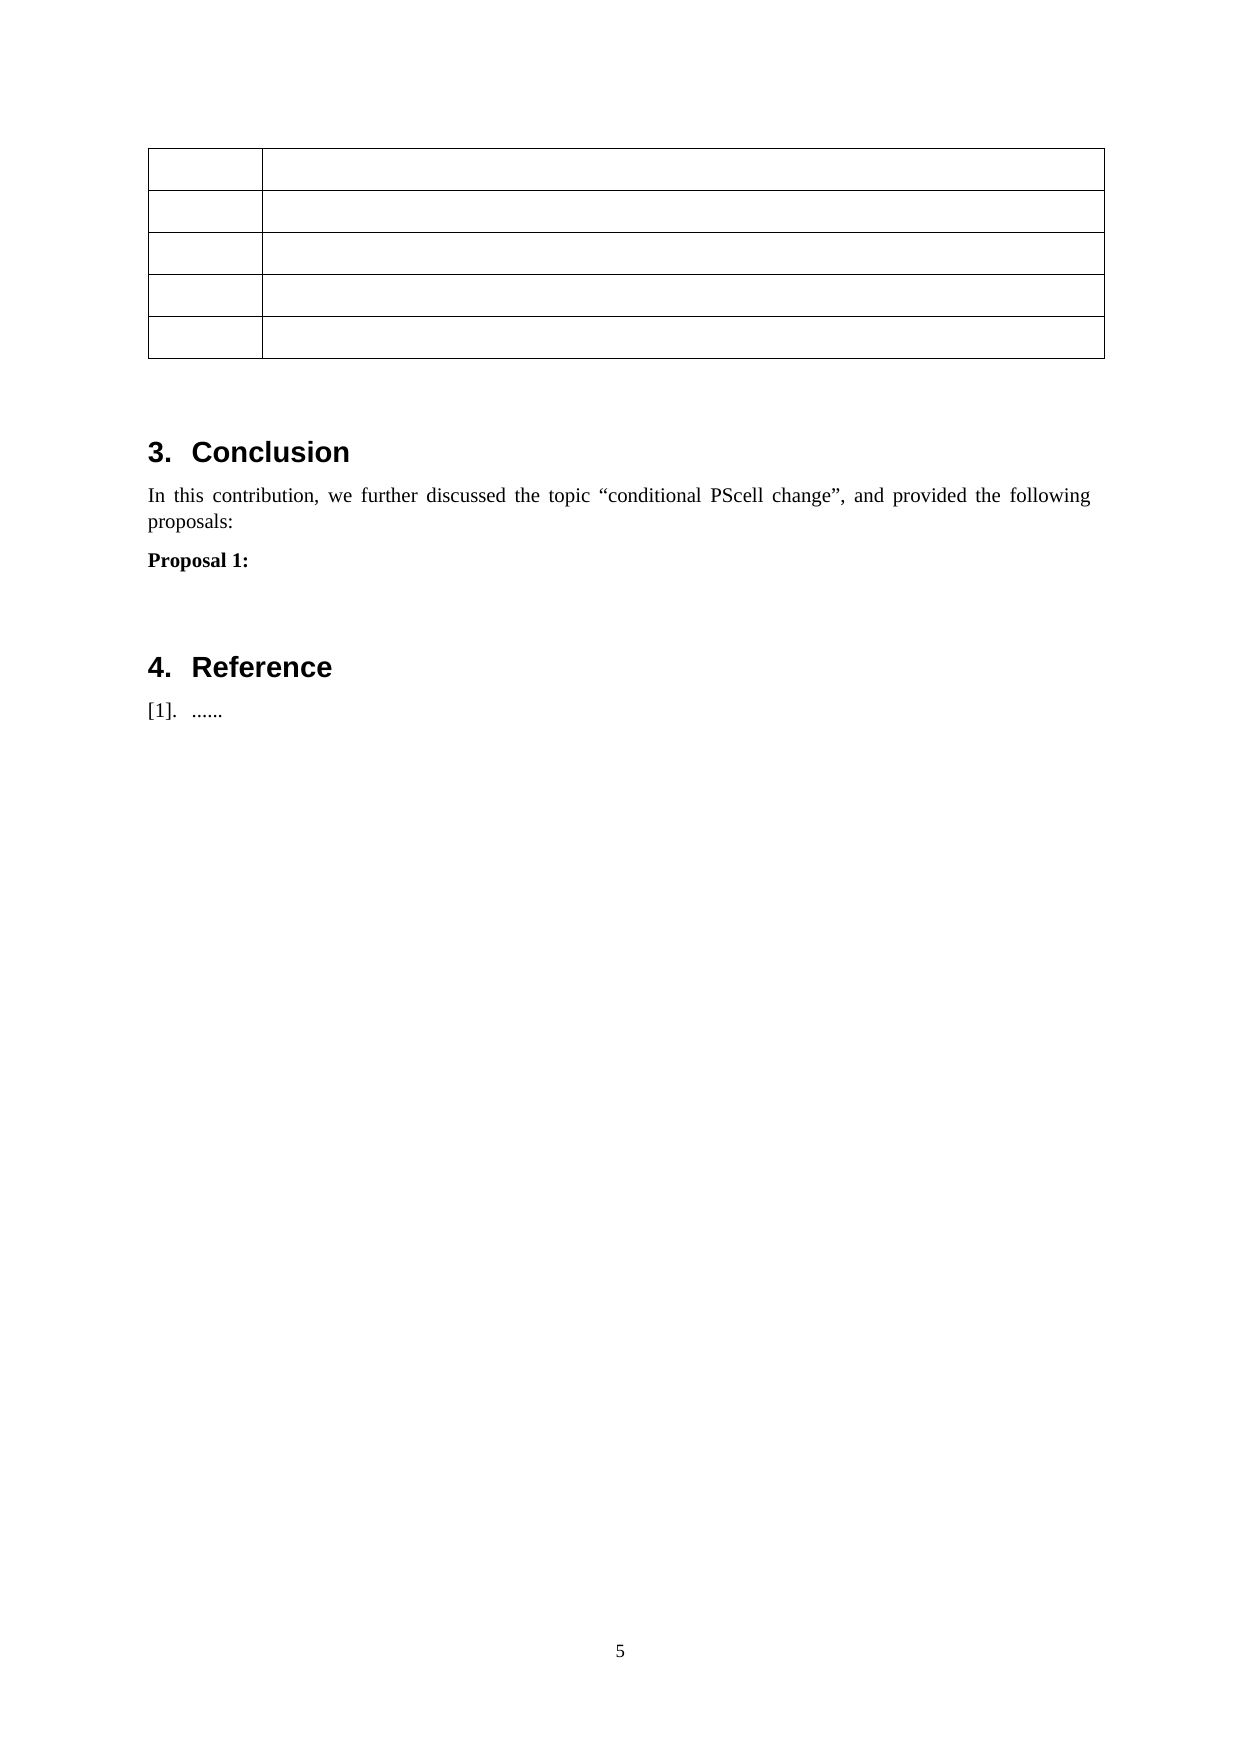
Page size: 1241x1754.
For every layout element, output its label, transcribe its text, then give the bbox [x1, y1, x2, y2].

subtitle Reference [148, 649, 1092, 683]
table_cell [149, 275, 262, 316]
table_cell [263, 317, 1104, 358]
table_cell [149, 317, 262, 358]
table_cell [263, 275, 1104, 316]
list ...... [148, 698, 1092, 722]
table_cell [263, 191, 1104, 232]
subtitle Conclusion [148, 435, 1092, 468]
table_cell [149, 149, 262, 190]
table_cell [263, 149, 1104, 190]
table_cell [263, 233, 1104, 274]
table_cell [149, 233, 262, 274]
text In this contribution, we further discussed the topic “conditional PScell change”, and provided the following proposals: [148, 483, 1092, 533]
text Proposal 1: [148, 548, 1092, 572]
table_cell [149, 191, 262, 232]
